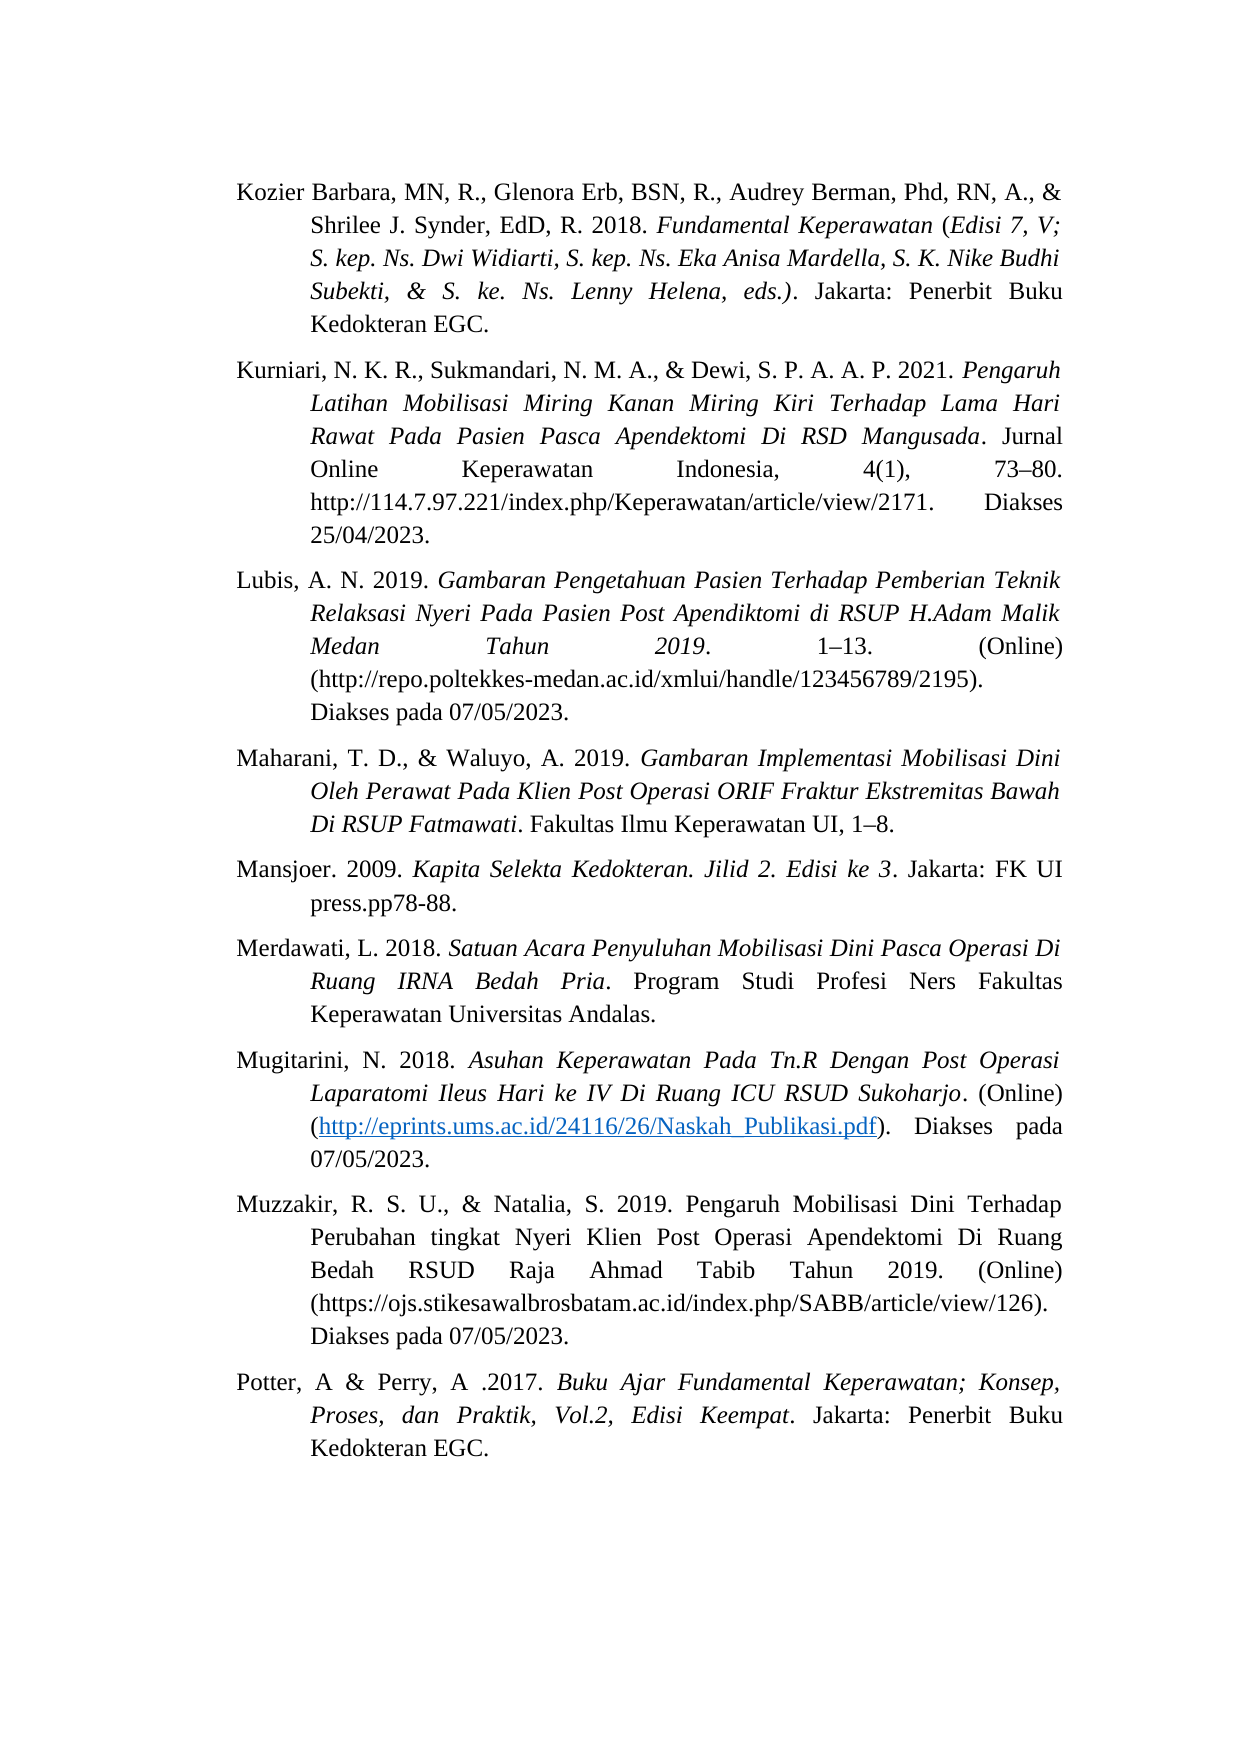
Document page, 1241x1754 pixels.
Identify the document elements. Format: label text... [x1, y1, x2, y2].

text Potter, A & Perry, A .2017. Buku Ajar Fundamental Keperawatan; Konsep, Proses, dan Praktik, Vol.2, Edisi Keempat. Jakarta: Penerbit Buku Kedokteran EGC. [236, 1367, 1063, 1462]
text Lubis, A. N. 2019. Gambaran Pengetahuan Pasien Terhadap Pemberian Teknik Relaksasi Nyeri Pada Pasien Post Apendiktomi di RSUP H.Adam Malik Medan Tahun 2019. 1–13. (Online) (http://repo.poltekkes-medan.ac.id/xmlui/handle/123456789/2195). Diakses pada 07/05/2023. [236, 565, 1063, 726]
text Merdawati, L. 2018. Satuan Acara Penyuluhan Mobilisasi Dini Pasca Operasi Di Ruang IRNA Bedah Pria. Program Studi Profesi Ners Fakultas Keperawatan Universitas Andalas. [236, 933, 1063, 1028]
text Kozier Barbara, MN, R., Glenora Erb, BSN, R., Audrey Berman, Phd, RN, A., & Shrilee J. Synder, EdD, R. 2018. Fundamental Keperawatan (Edisi 7, V; S. kep. Ns. Dwi Widiarti, S. kep. Ns. Eka Anisa Mardella, S. K. Nike Budhi Subekti, & S. ke. Ns. Lenny Helena, eds.). Jakarta: Penerbit Buku Kedokteran EGC. [236, 177, 1063, 338]
text Kurniari, N. K. R., Sukmandari, N. M. A., & Dewi, S. P. A. A. P. 2021. Pengaruh Latihan Mobilisasi Miring Kanan Miring Kiri Terhadap Lama Hari Rawat Pada Pasien Pasca Apendektomi Di RSD Mangusada. Jurnal Online Keperawatan Indonesia, 4(1), 73–80. http://114.7.97.221/index.php/Keperawatan/article/view/2171. Diakses 25/04/2023. [236, 355, 1063, 549]
text Maharani, T. D., & Waluyo, A. 2019. Gambaran Implementasi Mobilisasi Dini Oleh Perawat Pada Klien Post Operasi ORIF Fraktur Ekstremitas Bawah Di RSUP Fatmawati. Fakultas Ilmu Keperawatan UI, 1–8. [236, 743, 1063, 838]
text Muzzakir, R. S. U., & Natalia, S. 2019. Pengaruh Mobilisasi Dini Terhadap Perubahan tingkat Nyeri Klien Post Operasi Apendektomi Di Ruang Bedah RSUD Raja Ahmad Tabib Tahun 2019. (Online) (https://ojs.stikesawalbrosbatam.ac.id/index.php/SABB/article/view/126). Diakses pada 07/05/2023. [236, 1189, 1063, 1350]
text Mugitarini, N. 2018. Asuhan Keperawatan Pada Tn.R Dengan Post Operasi Laparatomi Ileus Hari ke IV Di Ruang ICU RSUD Sukoharjo. (Online) (http://eprints.ums.ac.id/24116/26/Naskah_Publikasi.pdf). Diakses pada 07/05/2023. [236, 1045, 1063, 1172]
text Mansjoer. 2009. Kapita Selekta Kedokteran. Jilid 2. Edisi ke 3. Jakarta: FK UI press.pp78-88. [236, 854, 1063, 916]
